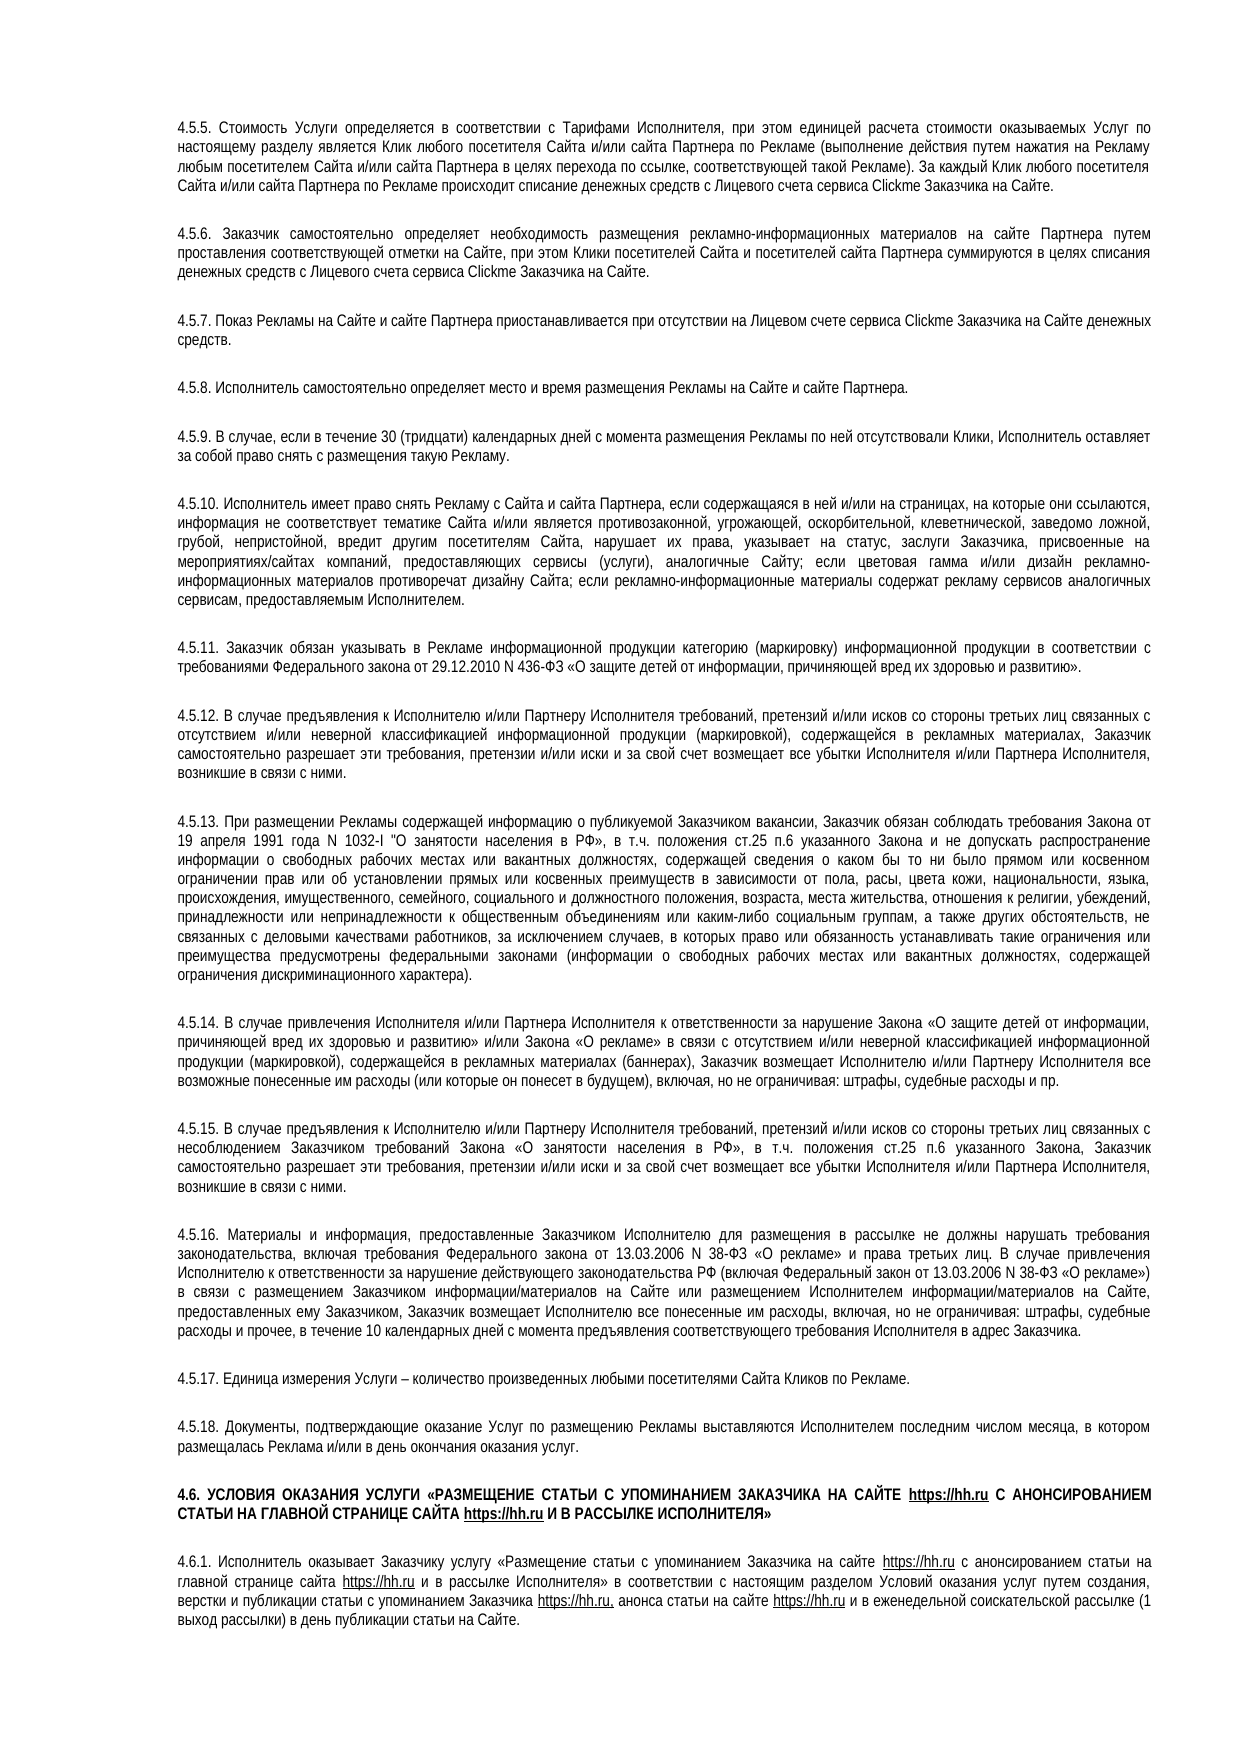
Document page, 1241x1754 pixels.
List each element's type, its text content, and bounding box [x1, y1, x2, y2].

text 4.5.5. Стоимость Услуги определяется в соответствии с Тарифами Исполнителя, при этом единицей расчета стоимости оказываемых Услуг по настоящему разделу является Клик любого посетителя Сайта и/или сайта Партнера по Рекламе (выполнение действия путем нажатия на Рекламу любым посетителем Сайта и/или сайта Партнера в целях перехода по ссылке, соответствующей такой Рекламе). За каждый Клик любого посетителя Сайта и/или сайта Партнера по Рекламе происходит списание денежных средств с Лицевого счета сервиса Clickme Заказчика на Сайте. [177, 118, 1152, 195]
text 4.6.1. Исполнитель оказывает Заказчику услугу «Размещение статьи с упоминанием Заказчика на сайте https://hh.ru с анонсированием статьи на главной странице сайта https://hh.ru и в рассылке Исполнителя» в соответствии с настоящим разделом Условий оказания услуг путем создания, верстки и публикации статьи с упоминанием Заказчика https://hh.ru, анонса статьи на сайте https://hh.ru и в еженедельной соискательской рассылке (1 выход рассылки) в день публикации статьи на Сайте. [177, 1552, 1152, 1629]
text 4.5.16. Материалы и информация, предоставленные Заказчиком Исполнителю для размещения в рассылке не должны нарушать требования законодательства, включая требования Федерального закона от 13.03.2006 N 38-ФЗ «О рекламе» и права третьих лиц. В случае привлечения Исполнителю к ответственности за нарушение действующего законодательства РФ (включая Федеральный закон от 13.03.2006 N 38-ФЗ «О рекламе») в связи с размещением Заказчиком информации/материалов на Сайте или размещением Исполнителем информации/материалов на Сайте, предоставленных ему Заказчиком, Заказчик возмещает Исполнителю все понесенные им расходы, включая, но не ограничивая: штрафы, судебные расходы и прочее, в течение 10 календарных дней с момента предъявления соответствующего требования Исполнителя в адрес Заказчика. [177, 1225, 1152, 1340]
text 4.6. УСЛОВИЯ ОКАЗАНИЯ УСЛУГИ «РАЗМЕЩЕНИЕ СТАТЬИ С УПОМИНАНИЕМ ЗАКАЗЧИКА НА САЙТЕ https://hh.ru С АНОНСИРОВАНИЕМ СТАТЬИ НА ГЛАВНОЙ СТРАНИЦЕ САЙТА https://hh.ru И В РАССЫЛКЕ ИСПОЛНИТЕЛЯ» [177, 1485, 1152, 1523]
text 4.5.17. Единица измерения Услуги – количество произведенных любыми посетителями Сайта Кликов по Рекламе. [177, 1369, 1152, 1388]
text 4.5.8. Исполнитель самостоятельно определяет место и время размещения Рекламы на Сайте и сайте Партнера. [177, 378, 1152, 397]
text 4.5.6. Заказчик самостоятельно определяет необходимость размещения рекламно-информационных материалов на сайте Партнера путем проставления соответствующей отметки на Сайте, при этом Клики посетителей Сайта и посетителей сайта Партнера суммируются в целях списания денежных средств с Лицевого счета сервиса Clickme Заказчика на Сайте. [177, 224, 1152, 281]
text 4.5.13. При размещении Рекламы содержащей информацию о публикуемой Заказчиком вакансии, Заказчик обязан соблюдать требования Закона от 19 апреля 1991 года N 1032-I "О занятости населения в РФ», в т.ч. положения ст.25 п.6 указанного Закона и не допускать распространение информации о свободных рабочих местах или вакантных должностях, содержащей сведения о каком бы то ни было прямом или косвенном ограничении прав или об установлении прямых или косвенных преимуществ в зависимости от пола, расы, цвета кожи, национальности, языка, происхождения, имущественного, семейного, социального и должностного положения, возраста, места жительства, отношения к религии, убеждений, принадлежности или непринадлежности к общественным объединениям или каким-либо социальным группам, а также других обстоятельств, не связанных с деловыми качествами работников, за исключением случаев, в которых право или обязанность устанавливать такие ограничения или преимущества предусмотрены федеральными законами (информации о свободных рабочих местах или вакантных должностях, содержащей ограничения дискриминационного характера). [177, 811, 1152, 984]
text 4.5.11. Заказчик обязан указывать в Рекламе информационной продукции категорию (маркировку) информационной продукции в соответствии с требованиями Федерального закона от 29.12.2010 N 436-ФЗ «О защите детей от информации, причиняющей вред их здоровью и развитию». [177, 638, 1152, 676]
text 4.5.14. В случае привлечения Исполнителя и/или Партнера Исполнителя к ответственности за нарушение Закона «О защите детей от информации, причиняющей вред их здоровью и развитию» и/или Закона «О рекламе» в связи с отсутствием и/или неверной классификацией информационной продукции (маркировкой), содержащейся в рекламных материалах (баннерах), Заказчик возмещает Исполнителю и/или Партнеру Исполнителя все возможные понесенные им расходы (или которые он понесет в будущем), включая, но не ограничивая: штрафы, судебные расходы и пр. [177, 1013, 1152, 1090]
text 4.5.12. В случае предъявления к Исполнителю и/или Партнеру Исполнителя требований, претензий и/или исков со стороны третьих лиц связанных с отсутствием и/или неверной классификацией информационной продукции (маркировкой), содержащейся в рекламных материалах, Заказчик самостоятельно разрешает эти требования, претензии и/или иски и за свой счет возмещает все убытки Исполнителя и/или Партнера Исполнителя, возникшие в связи с ними. [177, 706, 1152, 782]
text 4.5.15. В случае предъявления к Исполнителю и/или Партнеру Исполнителя требований, претензий и/или исков со стороны третьих лиц связанных с несоблюдением Заказчиком требований Закона «О занятости населения в РФ», в т.ч. положения ст.25 п.6 указанного Закона, Заказчик самостоятельно разрешает эти требования, претензии и/или иски и за свой счет возмещает все убытки Исполнителя и/или Партнера Исполнителя, возникшие в связи с ними. [177, 1119, 1152, 1196]
text 4.5.9. В случае, если в течение 30 (тридцати) календарных дней с момента размещения Рекламы по ней отсутствовали Клики, Исполнитель оставляет за собой право снять с размещения такую Рекламу. [177, 426, 1152, 465]
text 4.5.10. Исполнитель имеет право снять Рекламу с Сайта и сайта Партнера, если содержащаяся в ней и/или на страницах, на которые они ссылаются, информация не соответствует тематике Сайта и/или является противозаконной, угрожающей, оскорбительной, клеветнической, заведомо ложной, грубой, непристойной, вредит другим посетителям Сайта, нарушает их права, указывает на статус, заслуги Заказчика, присвоенные на мероприятиях/сайтах компаний, предоставляющих сервисы (услуги), аналогичные Сайту; если цветовая гамма и/или дизайн рекламно-информационных материалов противоречат дизайну Сайта; если рекламно-информационные материалы содержат рекламу сервисов аналогичных сервисам, предоставляемым Исполнителем. [177, 494, 1152, 609]
text 4.5.18. Документы, подтверждающие оказание Услуг по размещению Рекламы выставляются Исполнителем последним числом месяца, в котором размещалась Реклама и/или в день окончания оказания услуг. [177, 1417, 1152, 1456]
text 4.5.7. Показ Рекламы на Сайте и сайте Партнера приостанавливается при отсутствии на Лицевом счете сервиса Clickme Заказчика на Сайте денежных средств. [177, 311, 1152, 349]
